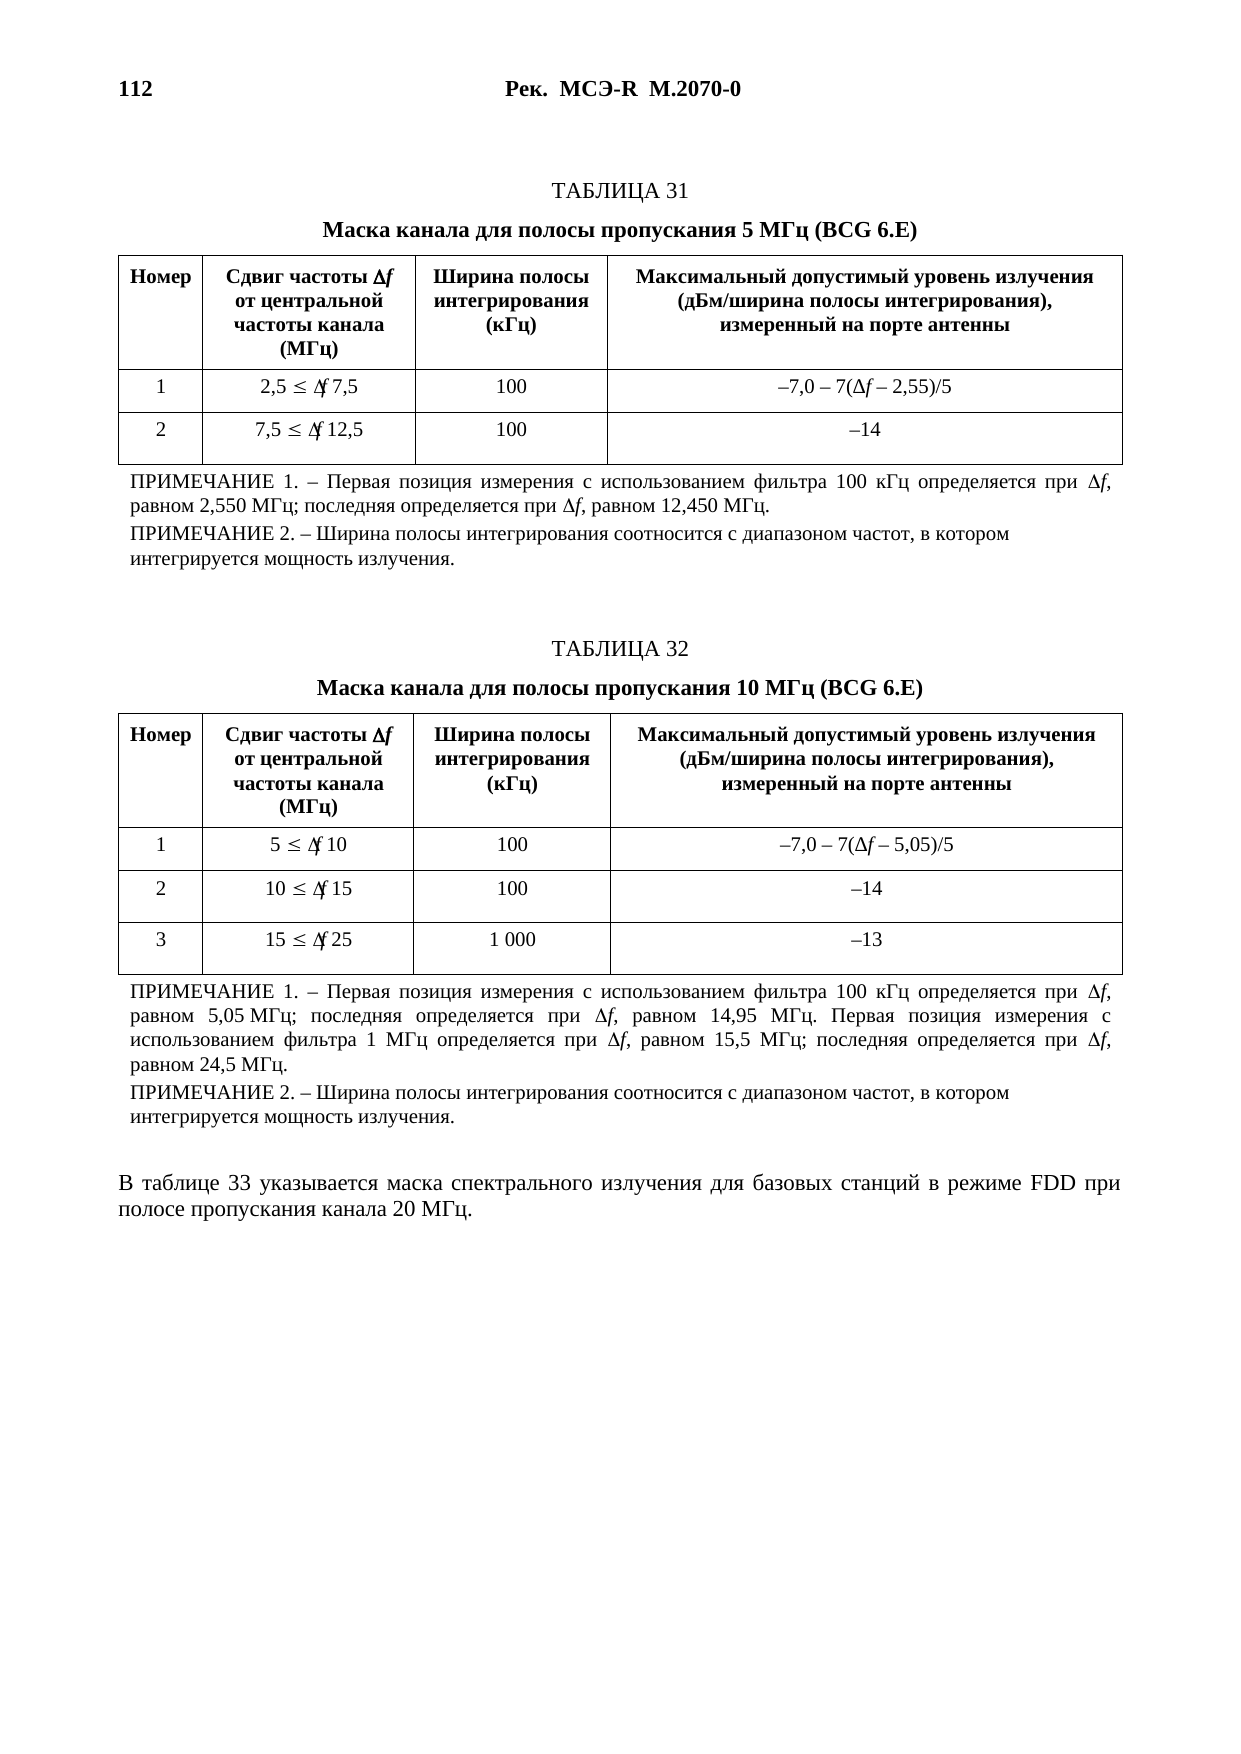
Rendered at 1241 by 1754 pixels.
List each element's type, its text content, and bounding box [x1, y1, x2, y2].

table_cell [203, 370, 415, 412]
title Маска канала для полосы пропускания 5 МГц (BCG 6.E) [118, 216, 1122, 242]
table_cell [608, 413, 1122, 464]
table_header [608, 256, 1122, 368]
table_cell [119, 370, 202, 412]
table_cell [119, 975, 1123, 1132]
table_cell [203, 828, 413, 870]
text ТАБЛИЦА 31 [118, 177, 1122, 203]
title Маска канала для полосы пропускания 10 МГц (BCG 6.E) [118, 674, 1122, 700]
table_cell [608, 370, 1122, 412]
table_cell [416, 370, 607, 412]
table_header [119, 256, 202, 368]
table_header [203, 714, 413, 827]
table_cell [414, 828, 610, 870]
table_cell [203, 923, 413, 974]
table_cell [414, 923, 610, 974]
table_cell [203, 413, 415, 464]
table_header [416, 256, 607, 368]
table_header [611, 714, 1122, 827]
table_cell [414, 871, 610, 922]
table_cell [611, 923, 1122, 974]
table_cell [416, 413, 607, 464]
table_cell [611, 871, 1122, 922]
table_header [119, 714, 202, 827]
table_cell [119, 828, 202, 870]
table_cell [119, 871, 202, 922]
text ТАБЛИЦА 32 [118, 635, 1122, 662]
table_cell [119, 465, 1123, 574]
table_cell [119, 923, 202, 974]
text В таблице 33 указывается маска спектрального излучения для базовых станций в режиме FDD при полосе пропускания канала 20 МГц. [118, 1168, 1122, 1221]
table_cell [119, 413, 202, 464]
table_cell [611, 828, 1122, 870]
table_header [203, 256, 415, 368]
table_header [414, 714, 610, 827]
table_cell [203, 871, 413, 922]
